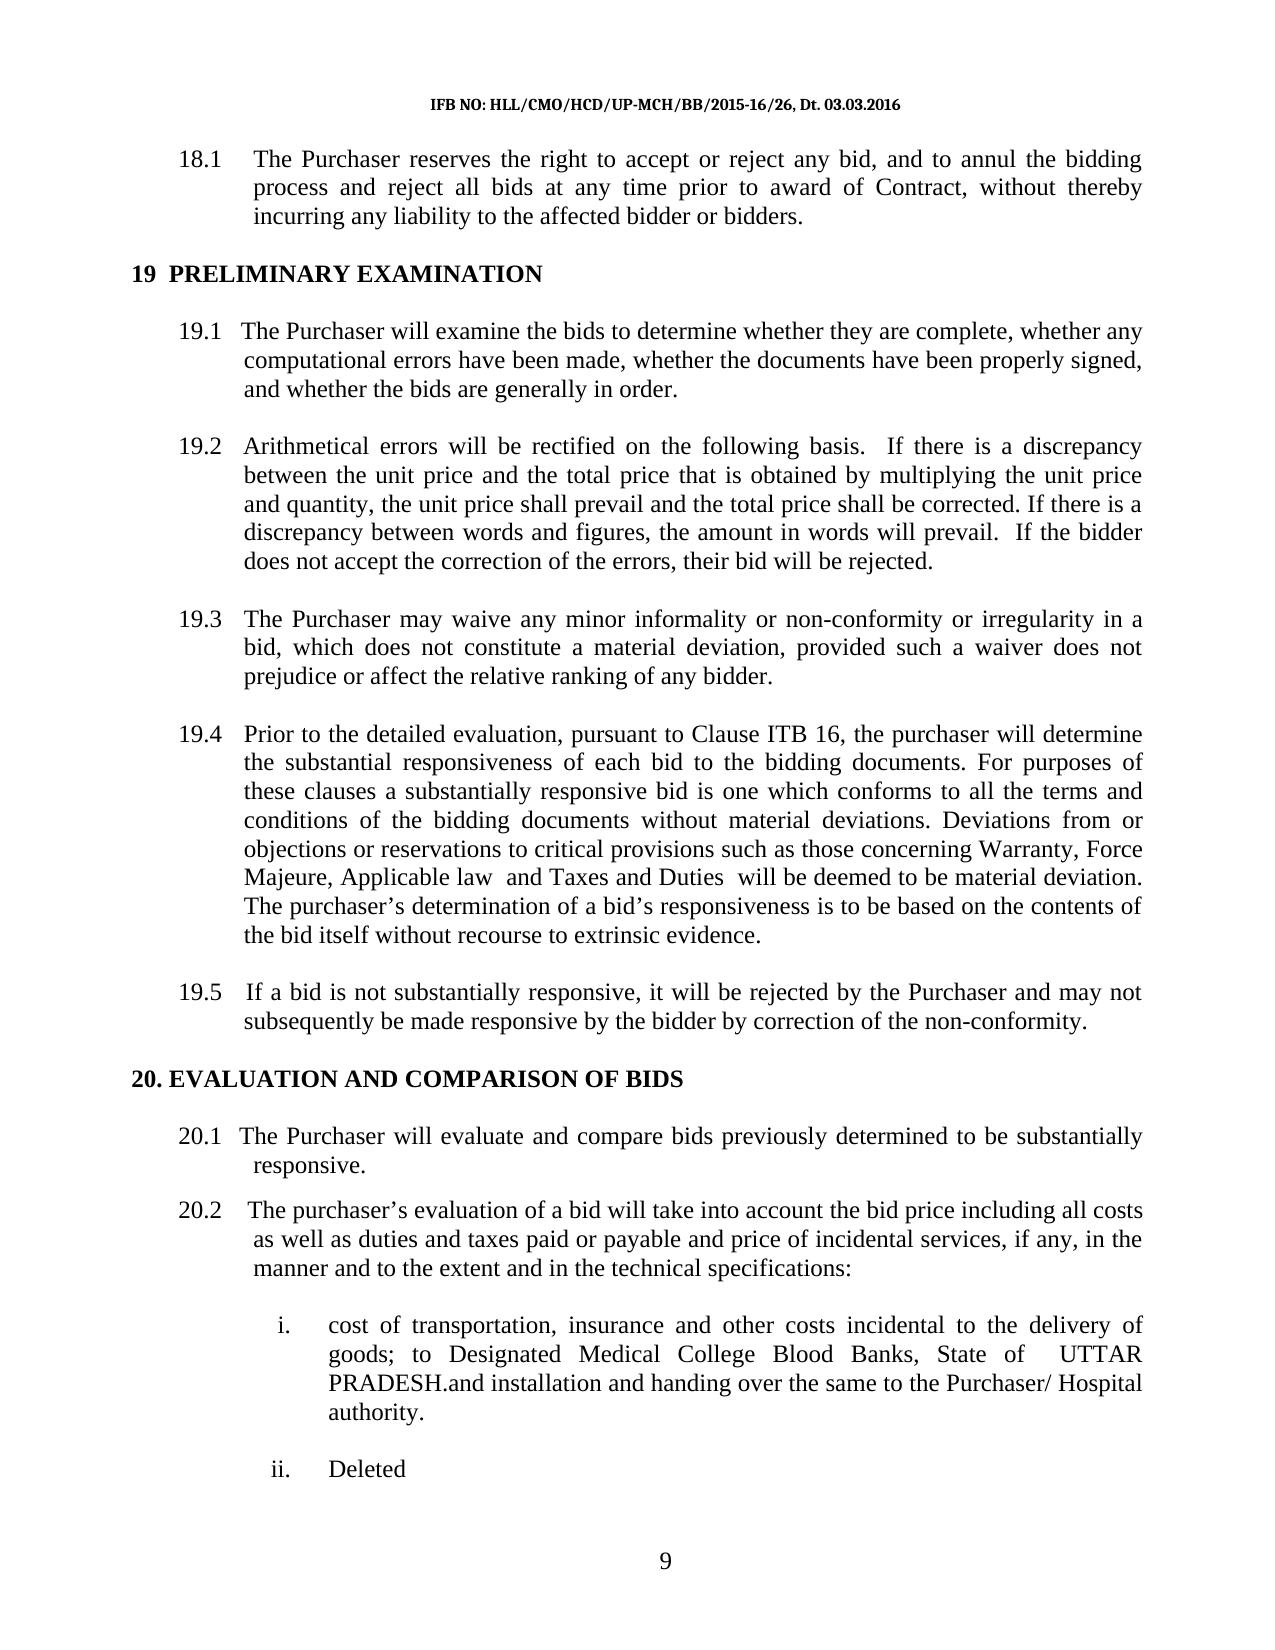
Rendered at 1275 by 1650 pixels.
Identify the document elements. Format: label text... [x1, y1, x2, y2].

text 20.1 The Purchaser will evaluate and compare bids previously determined to be substantially responsive. [178, 1121, 1144, 1179]
text 19.3 The Purchaser may waive any minor informality or non-conformity or irregularity in a bid, which does not constitute a material deviation, provided such a waiver does not prejudice or affect the relative ranking of any bidder. [178, 604, 1144, 690]
list Deleted [291, 1454, 1144, 1483]
text 19.2 Arithmetical errors will be rectified on the following basis. If there is a discrepancy between the unit price and the total price that is obtained by multiplying the unit price and quantity, the unit price shall prevail and the total price shall be corrected. If there is a discrepancy between words and figures, the amount in words will prevail. If the bidder does not accept the correction of the errors, their bid will be rejected. [178, 431, 1144, 575]
list PRELIMINARY EXAMINATION [131, 259, 1200, 287]
text 19.1 The Purchaser will examine the bids to determine whether they are complete, whether any computational errors have been made, whether the documents have been properly signed, and whether the bids are generally in order. [178, 316, 1144, 402]
text 20.2 The purchaser’s evaluation of a bid will take into account the bid price including all costs as well as duties and taxes paid or payable and price of incidental services, if any, in the manner and to the extent and in the technical specifications: [178, 1196, 1144, 1282]
text 18.1 The Purchaser reserves the right to accept or reject any bid, and to annul the bidding process and reject all bids at any time prior to award of Contract, without thereby incurring any liability to the affected bidder or bidders. [178, 144, 1144, 230]
text 19.4 Prior to the detailed evaluation, pursuant to Clause ITB 16, the purchaser will determine the substantial responsiveness of each bid to the bidding documents. For purposes of these clauses a substantially responsive bid is one which conforms to all the terms and conditions of the bidding documents without material deviations. Deviations from or objections or reservations to critical provisions such as those concerning Warranty, Force Majeure, Applicable law and Taxes and Duties will be deemed to be material deviation. The purchaser’s determination of a bid’s responsiveness is to be based on the contents of the bid itself without recourse to extrinsic evidence. [178, 719, 1144, 949]
text 20. EVALUATION AND COMPARISON OF BIDS [131, 1064, 1200, 1092]
text 19.5 If a bid is not substantially responsive, it will be rejected by the Purchaser and may not subsequently be made responsive by the bidder by correction of the non-conformity. [178, 977, 1144, 1035]
list cost of transportation, insurance and other costs incidental to the delivery of goods; to Designated Medical College Blood Banks, State of UTTAR PRADESH.and installation and handing over the same to the Purchaser/ Hospital authority. [291, 1311, 1144, 1426]
